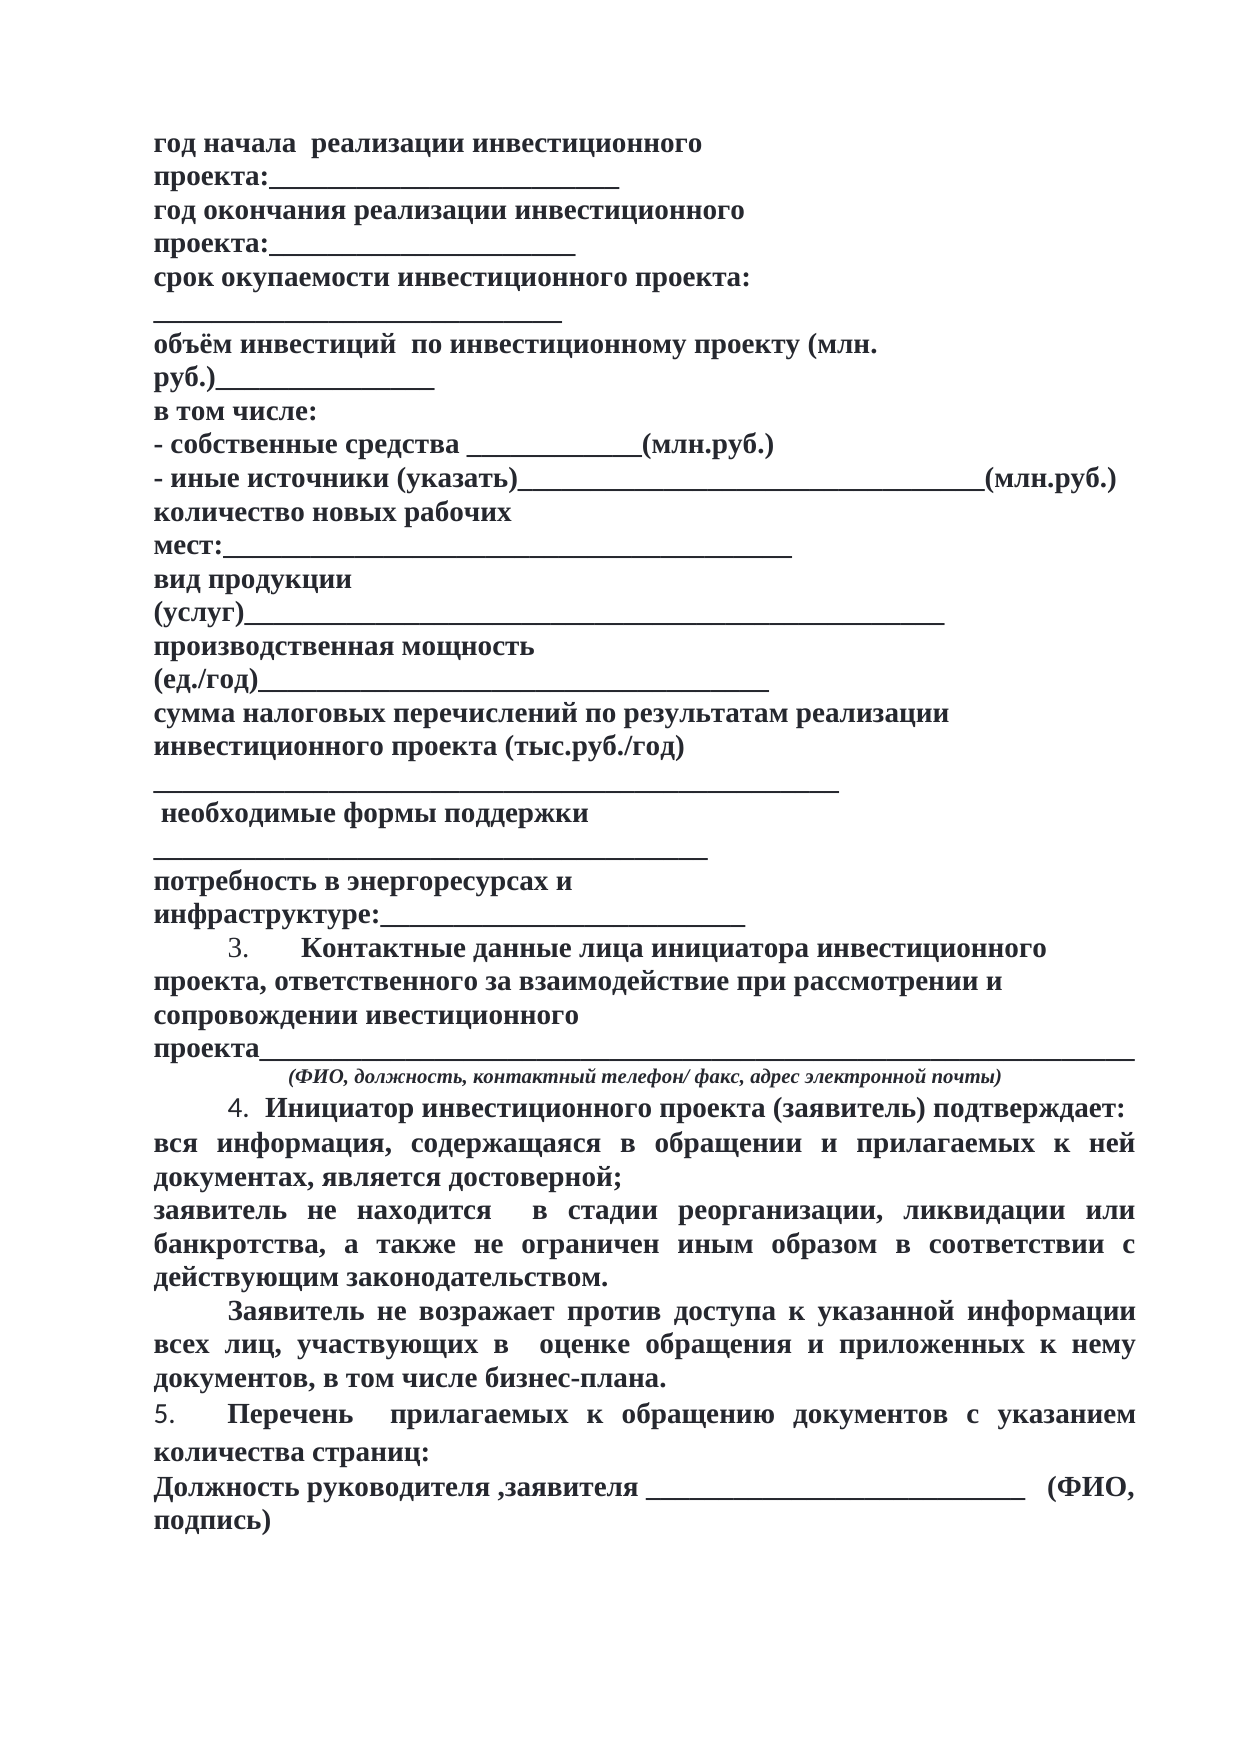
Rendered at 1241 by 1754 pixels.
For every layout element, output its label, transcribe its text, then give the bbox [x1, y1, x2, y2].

text - иные источники (указать)________________________________(млн.руб.) [153, 460, 1137, 494]
text потребность в энергоресурсах и инфраструктуре:_________________________ [153, 863, 1137, 930]
text необходимые формы поддержки ______________________________________ [153, 796, 1137, 863]
text вся информация, содержащаяся в обращении и прилагаемых к ней документах, является достоверной; [153, 1125, 1137, 1192]
text производственная мощность (ед./год)___________________________________ [153, 628, 1137, 695]
list Контактные данные лица инициатора инвестиционного проекта, ответственного за взаимодействие при рассмотрении и сопровождении ивестиционного проекта____________________________________________________________ [153, 930, 1137, 1064]
text Заявитель не возражает против доступа к указанной информации всех лиц, участвующих в оценке обращения и приложенных к нему документов, в том числе бизнес-плана. [153, 1293, 1137, 1394]
text срок окупаемости инвестиционного проекта: ____________________________ [153, 259, 1137, 326]
text заявитель не находится в стадии реорганизации, ликвидации или банкротства, а также не ограничен иным образом в соответствии с действующим законодательством. [153, 1192, 1137, 1293]
text Должность руководителя ,заявителя __________________________ (ФИО, подпись) [153, 1469, 1137, 1536]
text год окончания реализации инвестиционного проекта:_____________________ [153, 192, 1137, 259]
text сумма налоговых перечислений по результатам реализации инвестиционного проекта (тыс.руб./год) _______________________________________________ [153, 695, 1137, 796]
text в том числе: [153, 393, 1137, 427]
text количество новых рабочих мест:_______________________________________ [153, 494, 1137, 561]
text объём инвестиций по инвестиционному проекту (млн. руб.)_______________ [153, 326, 1137, 393]
text (ФИО, должность, контактный телефон/ факс, адрес электронной почты) [153, 1064, 1137, 1088]
list Перечень прилагаемых к обращению документов с указанием количества страниц: [153, 1394, 1137, 1469]
text - собственные средства ____________(млн.руб.) [153, 427, 1137, 460]
text вид продукции (услуг)________________________________________________ [153, 561, 1137, 628]
text год начала реализации инвестиционного проекта:________________________ [153, 125, 1137, 192]
list Инициатор инвестиционного проекта (заявитель) подтверждает: [227, 1088, 1137, 1125]
